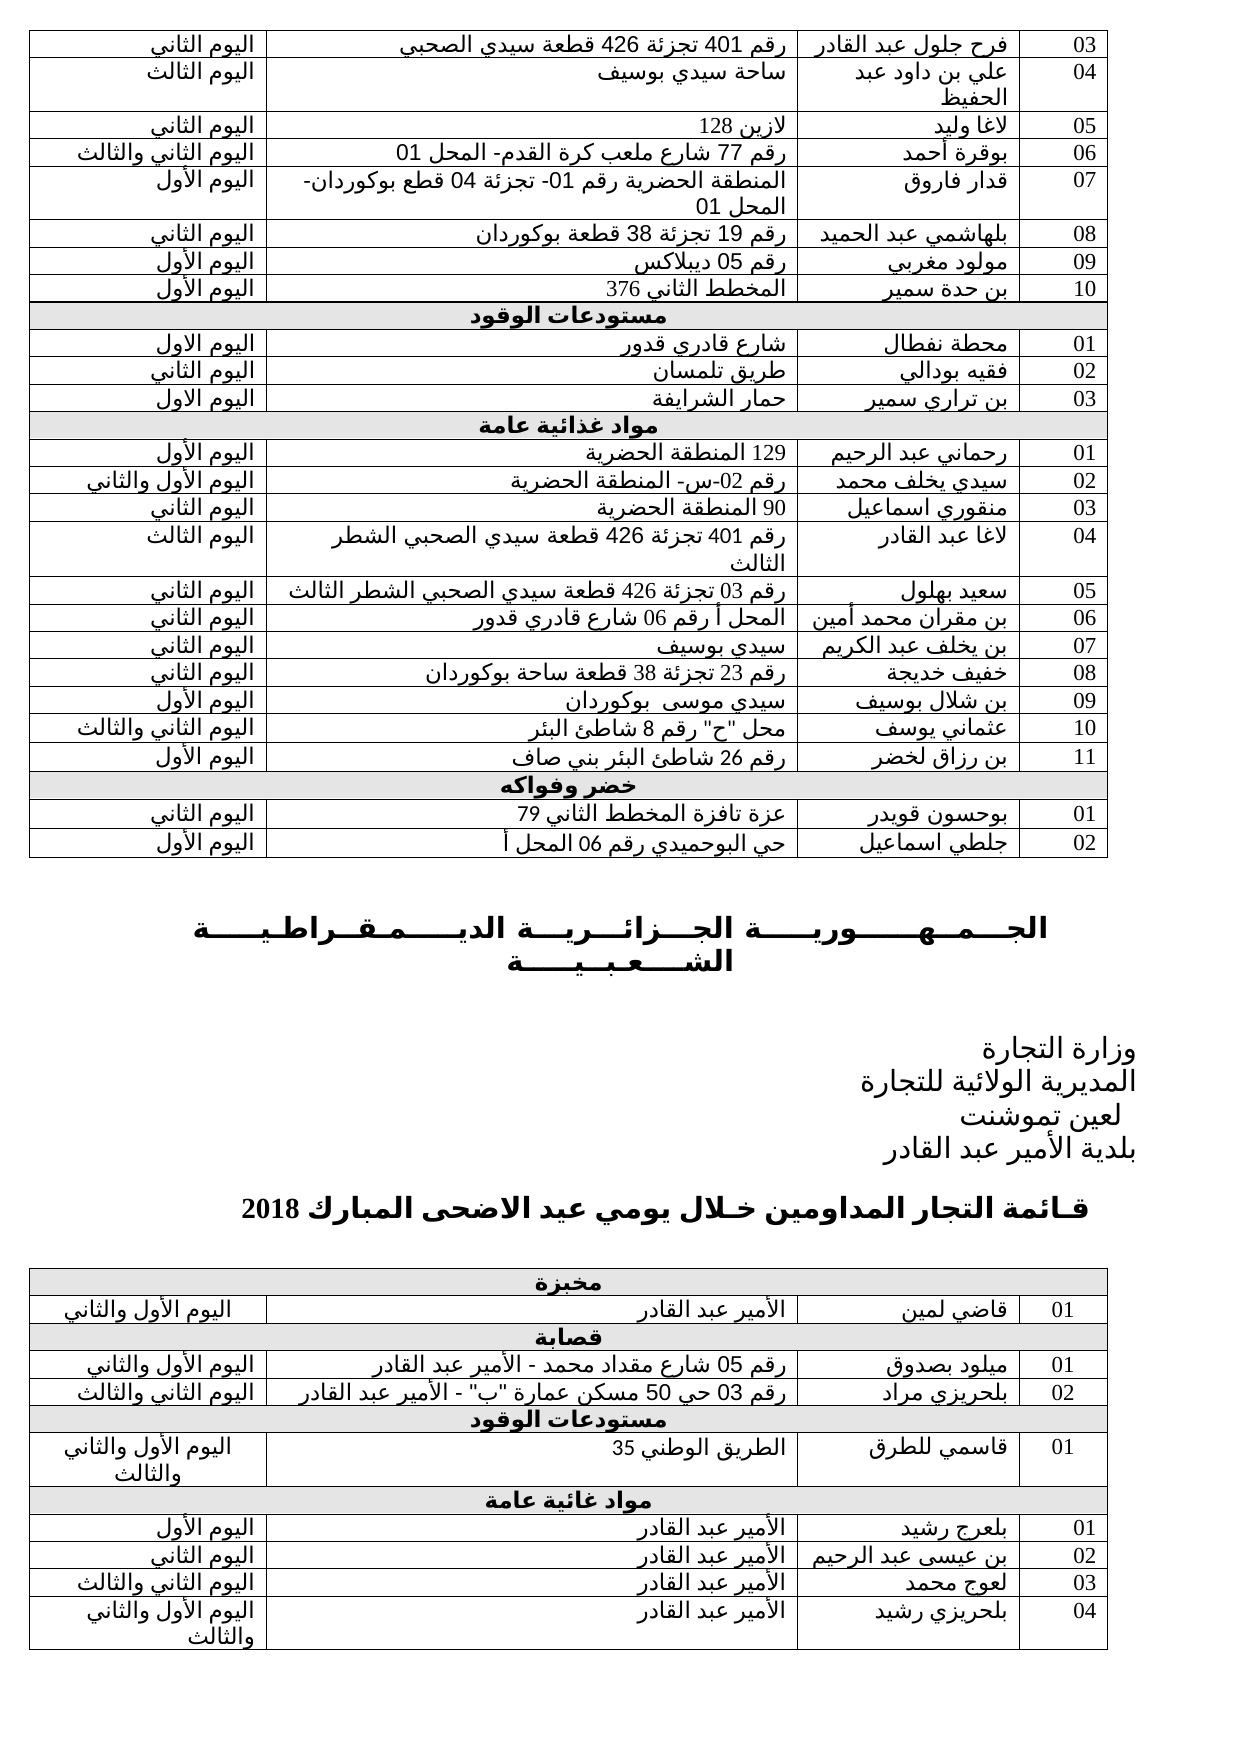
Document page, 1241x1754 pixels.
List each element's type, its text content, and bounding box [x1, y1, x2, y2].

table_cell رقم 05 ديبلاكس [267, 248, 797, 274]
table_cell 03 [1020, 385, 1107, 411]
table_cell بلهاشمي عبد الحميد [798, 220, 1019, 247]
table_cell 07 [1020, 632, 1107, 658]
table_cell 09 [1020, 687, 1107, 713]
table_cell 79 عزة تافزة المخطط الثاني [267, 800, 797, 828]
table_cell قاسمي للطرق [798, 1433, 1019, 1486]
text لعين تموشنت [103, 1098, 1122, 1131]
table_cell رقم 02-س- المنطقة الحضرية [267, 467, 797, 493]
table_cell 01 [1020, 800, 1107, 828]
table_cell 08 [1020, 220, 1107, 247]
table_cell 01 [1020, 440, 1107, 466]
table_cell الأمير عبد القادر [267, 1296, 797, 1323]
table_cell 05 [1020, 112, 1107, 138]
table_cell اليوم الثاني [30, 357, 266, 384]
table_cell الأمير عبد القادر [267, 1597, 797, 1649]
table_cell اليوم الأول [30, 275, 266, 301]
table_cell مستودعات الوقود [30, 303, 1107, 329]
table_cell 06 [1020, 139, 1107, 166]
table_cell علي بن داود عبد الحفيظ [798, 58, 1019, 111]
table_cell 04 [1020, 58, 1107, 111]
table_cell محطة نفطال [798, 330, 1019, 356]
table_cell اليوم الثاني [30, 1542, 266, 1568]
table_cell 02 [1020, 357, 1107, 384]
subtitle وزارة التجارة [103, 1031, 1137, 1064]
table_cell رقم 401 تجزئة 426 قطعة سيدي الصحبي الشطر الثالث [267, 522, 797, 576]
table_cell اليوم الثاني [30, 31, 266, 57]
table_cell خضر وفواكه [30, 772, 1107, 798]
table_cell 02 [1020, 829, 1107, 857]
table_cell اليوم الثاني [30, 605, 266, 631]
table_cell المحل أ رقم 06 شارع قادري قدور [267, 605, 797, 631]
table_cell اليوم الثاني [30, 659, 266, 686]
table_cell رقم 03 حي 50 مسكن عمارة "ب" - الأمير عبد القادر [267, 1379, 797, 1405]
table_cell 05 [1020, 577, 1107, 603]
table_cell اليوم الأول [30, 687, 266, 713]
table_cell لاغا وليد [798, 112, 1019, 138]
table_cell قصابة [30, 1324, 1107, 1350]
subtitle المديرية الولائية للتجارة [103, 1064, 1137, 1098]
table_cell سعيد بهلول [798, 577, 1019, 603]
table_cell 01 [1020, 330, 1107, 356]
table_cell 04 [1020, 522, 1107, 576]
table_cell اليوم الأول والثاني [30, 1351, 266, 1377]
table_cell 07 [1020, 167, 1107, 219]
table_cell بن مقران محمد أمين [798, 605, 1019, 631]
table_cell 11 [1020, 743, 1107, 771]
table_cell قاضي لمين [798, 1296, 1019, 1323]
table_cell سيدي بوسيف [267, 632, 797, 658]
table_cell 90 المنطقة الحضرية [267, 494, 797, 521]
table_cell اليوم الأول والثاني والثالث [30, 1597, 266, 1649]
table_cell رقم 77 شارع ملعب كرة القدم- المحل 01 [267, 139, 797, 166]
table_cell بن عيسى عبد الرحيم [798, 1542, 1019, 1568]
table_cell سيدي يخلف محمد [798, 467, 1019, 493]
table_cell بلحريزي رشيد [798, 1597, 1019, 1649]
table_cell 01 [1020, 1296, 1107, 1323]
table_cell اليوم الأول والثاني [30, 1296, 266, 1323]
table_cell 376 المخطط الثاني [267, 275, 797, 301]
subtitle الجـــمــهــــــوريـــــة الجـــزائـــريـــة الديـــــمـقــراطـيـــــة الشــــعـبــيـــــة [103, 911, 1137, 978]
table_cell اليوم الأول [30, 743, 266, 771]
table_cell لعوج محمد [798, 1569, 1019, 1596]
table_cell رقم 19 تجزئة 38 قطعة بوكوردان [267, 220, 797, 247]
table_cell بوحسون قويدر [798, 800, 1019, 828]
table_cell حي البوحميدي رقم 06 المحل أ [267, 829, 797, 857]
table_cell اليوم الأول [30, 248, 266, 274]
table_cell اليوم الثالث [30, 522, 266, 576]
table_cell اليوم الثاني [30, 494, 266, 521]
table_cell اليوم الاول [30, 385, 266, 411]
table_cell ساحة سيدي بوسيف [267, 58, 797, 111]
table_cell 03 [1020, 31, 1107, 57]
table_cell مواد غائية عامة [30, 1487, 1107, 1513]
table_cell فقيه بودالي [798, 357, 1019, 384]
table_cell اليوم الثاني والثالث [30, 714, 266, 742]
text بلدية الأمير عبد القادر [103, 1131, 1137, 1165]
table_cell 09 [1020, 248, 1107, 274]
table_cell رقم 23 تجزئة 38 قطعة ساحة بوكوردان [267, 659, 797, 686]
table_cell اليوم الثاني [30, 577, 266, 603]
table_cell 02 [1020, 467, 1107, 493]
table_cell اليوم الثاني والثالث [30, 1569, 266, 1596]
table_cell مولود مغربي [798, 248, 1019, 274]
table_cell 01 [1020, 1351, 1107, 1377]
table_cell مستودعات الوقود [30, 1406, 1107, 1432]
table_cell اليوم الأول [30, 167, 266, 219]
table_cell خفيف خديجة [798, 659, 1019, 686]
table_cell ميلود بصدوق [798, 1351, 1019, 1377]
table_cell اليوم الأول [30, 829, 266, 857]
table_cell فرح جلول عبد القادر [798, 31, 1019, 57]
table_cell اليوم الثاني [30, 220, 266, 247]
table_cell 01 [1020, 1515, 1107, 1541]
table_cell 10 [1020, 714, 1107, 742]
table_cell اليوم الثالث [30, 58, 266, 111]
table_cell 02 [1020, 1379, 1107, 1405]
table_cell طريق تلمسان [267, 357, 797, 384]
table_cell مواد غذائية عامة [30, 412, 1107, 438]
table_cell شارع قادري قدور [267, 330, 797, 356]
table_cell 06 [1020, 605, 1107, 631]
table_cell 08 [1020, 659, 1107, 686]
table_cell 128 لازين [267, 112, 797, 138]
table_cell رحماني عبد الرحيم [798, 440, 1019, 466]
table_cell بوقرة أحمد [798, 139, 1019, 166]
table_cell 02 [1020, 1542, 1107, 1568]
table_cell سيدي موسى بوكوردان [267, 687, 797, 713]
table_cell اليوم الاول [30, 330, 266, 356]
table_cell رقم 401 تجزئة 426 قطعة سيدي الصحبي [267, 31, 797, 57]
table_cell 03 [1020, 1569, 1107, 1596]
table_cell اليوم الثاني والثالث [30, 1379, 266, 1405]
table_cell بن رزاق لخضر [798, 743, 1019, 771]
table_cell المنطقة الحضرية رقم 01- تجزئة 04 قطع بوكوردان- المحل 01 [267, 167, 797, 219]
table_cell لاغا عبد القادر [798, 522, 1019, 576]
table_cell بن حدة سمير [798, 275, 1019, 301]
table_cell اليوم الثاني والثالث [30, 139, 266, 166]
table_cell 01 [1020, 1433, 1107, 1486]
text قـائمة التجار المداومين خـلال يومي عيد الاضحى المبارك 2018 [103, 1191, 1229, 1224]
table_header مخبزة [30, 1269, 1107, 1295]
table_cell 35 الطريق الوطني [267, 1433, 797, 1486]
table_cell الأمير عبد القادر [267, 1515, 797, 1541]
table_cell اليوم الأول [30, 440, 266, 466]
table_cell عثماني يوسف [798, 714, 1019, 742]
table_cell حمار الشرايفة [267, 385, 797, 411]
table_cell الأمير عبد القادر [267, 1569, 797, 1596]
table_cell اليوم الأول [30, 1515, 266, 1541]
table_cell بن يخلف عبد الكريم [798, 632, 1019, 658]
table_cell محل "ح" رقم 8 شاطئ البئر [267, 714, 797, 742]
table_cell 03 [1020, 494, 1107, 521]
table_cell جلطي اسماعيل [798, 829, 1019, 857]
table_cell 10 [1020, 275, 1107, 301]
table_cell رقم 03 تجزئة 426 قطعة سيدي الصحبي الشطر الثالث [267, 577, 797, 603]
table_cell اليوم الأول والثاني والثالث [30, 1433, 266, 1486]
table_cell اليوم الثاني [30, 632, 266, 658]
table_cell الأمير عبد القادر [267, 1542, 797, 1568]
table_cell بن تراري سمير [798, 385, 1019, 411]
table_cell اليوم الثاني [30, 800, 266, 828]
table_cell بلحريزي مراد [798, 1379, 1019, 1405]
table_cell بلعرج رشيد [798, 1515, 1019, 1541]
table_cell قدار فاروق [798, 167, 1019, 219]
table_cell اليوم الثاني [30, 112, 266, 138]
table_cell منقوري اسماعيل [798, 494, 1019, 521]
table_cell اليوم الأول والثاني [30, 467, 266, 493]
table_cell رقم 05 شارع مقداد محمد - الأمير عبد القادر [267, 1351, 797, 1377]
table_cell رقم 26 شاطئ البئر بني صاف [267, 743, 797, 771]
table_cell 129 المنطقة الحضرية [267, 440, 797, 466]
table_cell بن شلال بوسيف [798, 687, 1019, 713]
table_cell 04 [1020, 1597, 1107, 1649]
